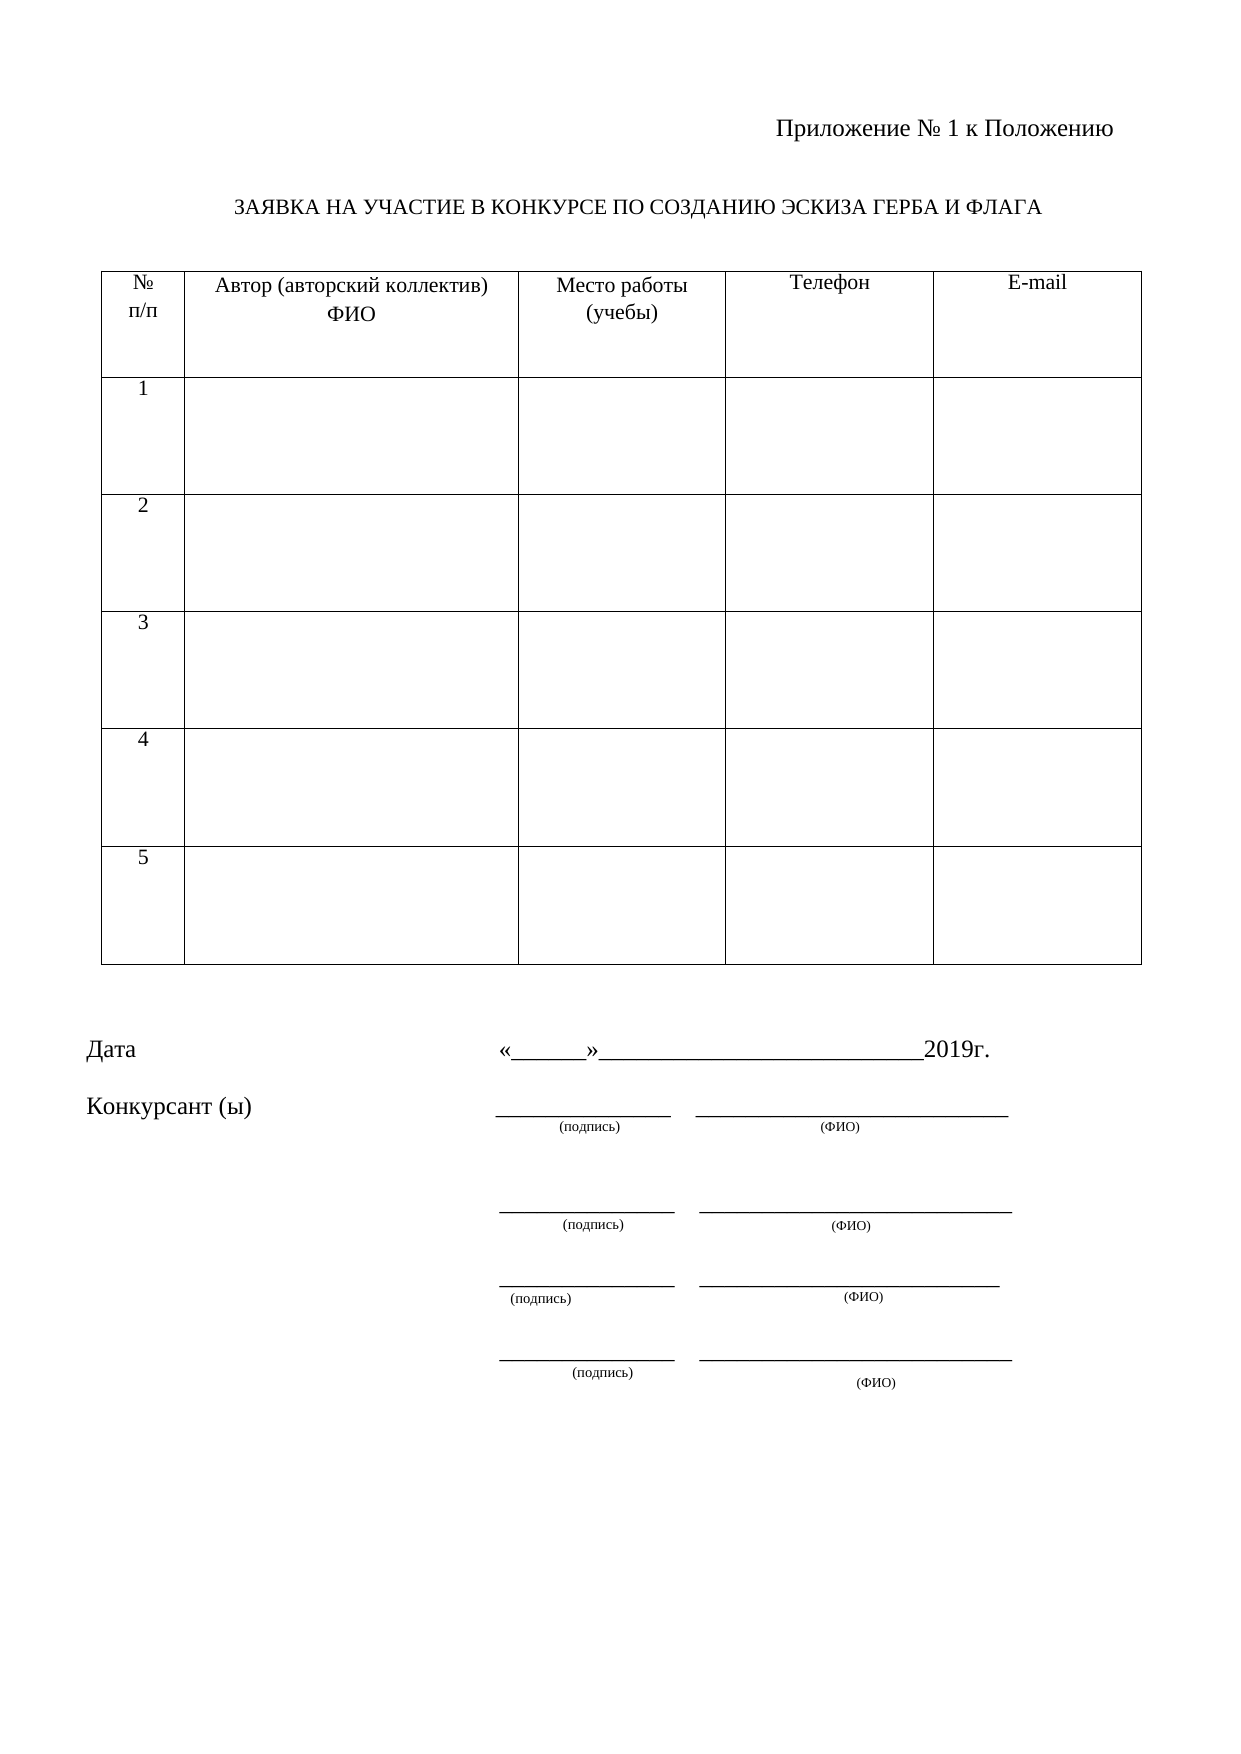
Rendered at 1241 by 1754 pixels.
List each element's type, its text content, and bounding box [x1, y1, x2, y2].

table_cell [185, 378, 518, 493]
text Приложение № 1 к Положению ЗАЯВКА НА УЧАСТИЕ В КОНКУРСЕ ПО СОЗДАНИЮ ЭСКИЗА ГЕРБА И ФЛАГА [234, 74, 1128, 230]
table_cell [726, 612, 933, 727]
table_cell [519, 847, 725, 963]
table_cell 5 [102, 847, 184, 963]
text ______________ _________________________ [86, 1335, 1157, 1364]
text (подпись) [86, 1364, 1157, 1381]
table_cell [726, 495, 933, 611]
table_cell 1 [102, 378, 184, 493]
table_cell 2 [102, 495, 184, 611]
text ______________ _________________________ [86, 1187, 1157, 1216]
table_cell [519, 378, 725, 493]
table_header Место работы (учебы) [519, 272, 725, 377]
table_header Телефон [726, 272, 933, 377]
table_cell [519, 612, 725, 727]
text (подпись) [86, 1120, 1157, 1134]
table_cell [519, 729, 725, 846]
table_cell [185, 729, 518, 846]
text Дата «______»__________________________2019г. [86, 1034, 1157, 1062]
table_cell [934, 612, 1141, 727]
table_header № п/п [102, 272, 184, 377]
text ______________ ________________________ [86, 1261, 1157, 1290]
table_cell [934, 847, 1141, 963]
table_cell 4 [102, 729, 184, 846]
table_cell [185, 612, 518, 727]
table_cell [726, 847, 933, 963]
table_header E-mail [934, 272, 1141, 377]
table_cell [519, 495, 725, 611]
table_cell [185, 495, 518, 611]
table_header Автор (авторский коллектив) ФИО [185, 272, 518, 377]
text Конкурсант (ы) ______________ _________________________ [86, 1091, 1157, 1120]
table_cell [934, 729, 1141, 846]
table_cell [934, 378, 1141, 493]
table_cell [185, 847, 518, 963]
text (подпись) [86, 1216, 1157, 1232]
text (подпись) [86, 1290, 1157, 1307]
table_cell [934, 495, 1141, 611]
table_cell [726, 729, 933, 846]
table_cell 3 [102, 612, 184, 727]
table_cell [726, 378, 933, 493]
